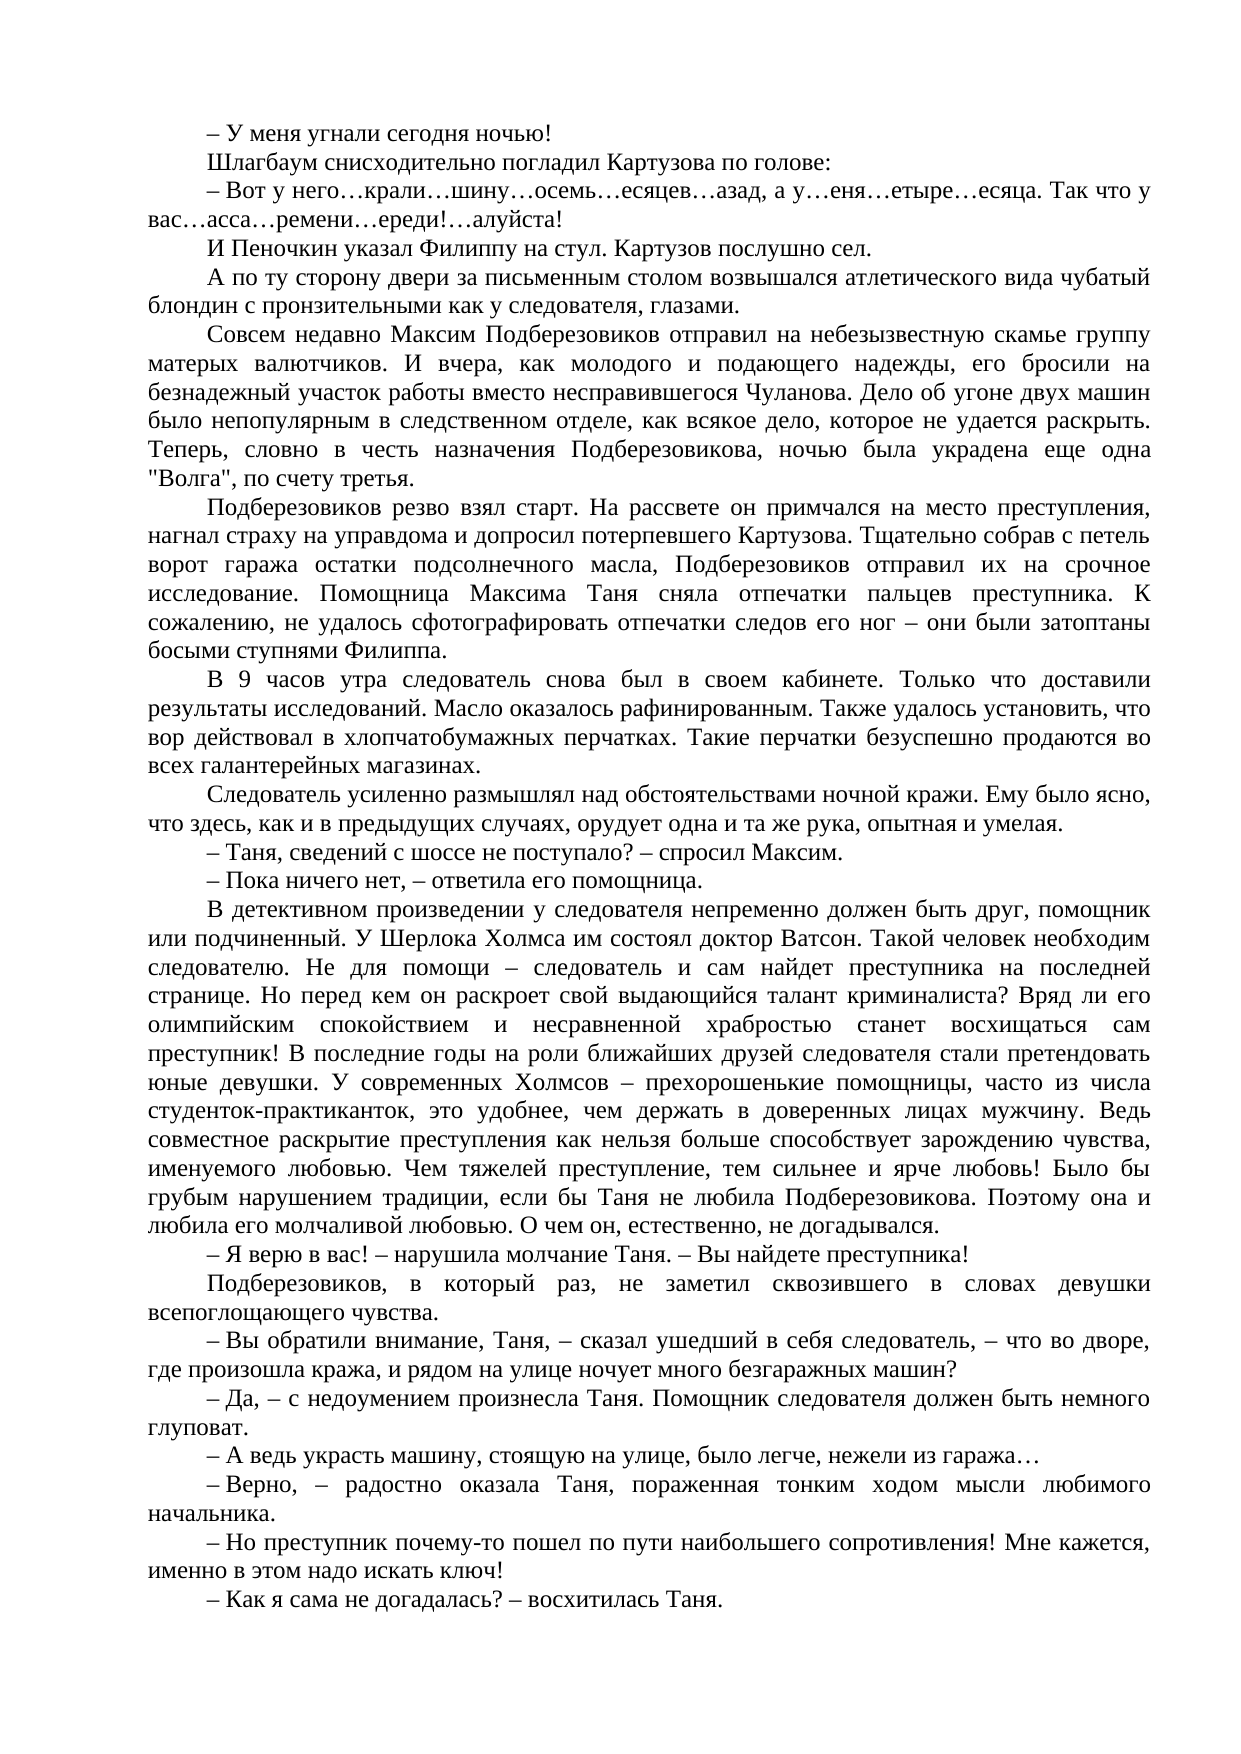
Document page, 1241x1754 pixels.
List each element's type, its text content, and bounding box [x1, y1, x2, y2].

text Шлагбаум снисходительно погладил Картузова по голове: [148, 147, 1152, 176]
text – Но преступник почему-то пошел по пути наибольшего сопротивления! Мне кажется, именно в этом надо искать ключ! [148, 1527, 1152, 1584]
text А по ту сторону двери за письменным столом возвышался атлетического вида чубатый блондин с пронзительными как у следователя, глазами. [148, 262, 1152, 319]
text В 9 часов утра следователь снова был в своем кабинете. Только что доставили результаты исследований. Масло оказалось рафинированным. Также удалось установить, что вор действовал в хлопчатобумажных перчатках. Такие перчатки безуспешно продаются во всех галантерейных магазинах. [148, 664, 1152, 779]
text Подберезовиков резво взял старт. На рассвете он примчался на место преступления, нагнал страху на управдома и допросил потерпевшего Картузова. Тщательно собрав с петель ворот гаража остатки подсолнечного масла, Подберезовиков отправил их на срочное исследование. Помощница Максима Таня сняла отпечатки пальцев преступника. К сожалению, не удалось сфотографировать отпечатки следов его ног – они были затоптаны босыми ступнями Филиппа. [148, 492, 1152, 664]
text – Верно, – радостно оказала Таня, пораженная тонким ходом мысли любимого начальника. [148, 1469, 1152, 1527]
text – Я верю в вас! – нарушила молчание Таня. – Вы найдете преступника! [148, 1239, 1152, 1268]
text – Пока ничего нет, – ответила его помощница. [148, 866, 1152, 894]
text – Вы обратили внимание, Таня, – сказал ушедший в себя следователь, – что во дворе, где произошла кража, и рядом на улице ночует много безгаражных машин? [148, 1326, 1152, 1383]
text – Вот у него…крали…шину…осемь…есяцев…азад, а у…еня…етыре…есяца. Так что у вас…асса…ремени…ереди!…алуйста! [148, 176, 1152, 233]
text – Как я сама не догадалась? – восхитилась Таня. [148, 1584, 1152, 1613]
text В детективном произведении у следователя непременно должен быть друг, помощник или подчиненный. У Шерлока Холмса им состоял доктор Ватсон. Такой человек необходим следователю. Не для помощи – следователь и сам найдет преступника на последней странице. Но перед кем он раскроет свой выдающийся талант криминалиста? Вряд ли его олимпийским спокойствием и несравненной храбростью станет восхищаться сам преступник! В последние годы на роли ближайших друзей следователя стали претендовать юные девушки. У современных Холмсов – прехорошенькие помощницы, часто из числа студенток-практиканток, это удобнее, чем держать в доверенных лицах мужчину. Ведь совместное раскрытие преступления как нельзя больше способствует зарождению чувства, именуемого любовью. Чем тяжелей преступление, тем сильнее и ярче любовь! Было бы грубым нарушением традиции, если бы Таня не любила Подберезовикова. Поэтому она и любила его молчаливой любовью. О чем он, естественно, не догадывался. [148, 894, 1152, 1239]
text Совсем недавно Максим Подберезовиков отправил на небезызвестную скамье группу матерых валютчиков. И вчера, как молодого и подающего надежды, его бросили на безнадежный участок работы вместо несправившегося Чуланова. Дело об угоне двух машин было непопулярным в следственном отделе, как всякое дело, которое не удается раскрыть. Теперь, словно в честь назначения Подберезовикова, ночью была украдена еще одна "Волга", по счету третья. [148, 319, 1152, 492]
text И Пеночкин указал Филиппу на стул. Картузов послушно сел. [148, 233, 1152, 262]
text – А ведь украсть машину, стоящую на улице, было легче, нежели из гаража… [148, 1441, 1152, 1469]
text Следователь усиленно размышлял над обстоятельствами ночной кражи. Ему было ясно, что здесь, как и в предыдущих случаях, орудует одна и та же рука, опытная и умелая. [148, 779, 1152, 837]
text – Да, – с недоумением произнесла Таня. Помощник следователя должен быть немного глуповат. [148, 1383, 1152, 1441]
text – Таня, сведений с шоссе не поступало? – спросил Максим. [148, 837, 1152, 866]
text – У меня угнали сегодня ночью! [148, 118, 1152, 147]
text Подберезовиков, в который раз, не заметил сквозившего в словах девушки всепоглощающего чувства. [148, 1268, 1152, 1326]
